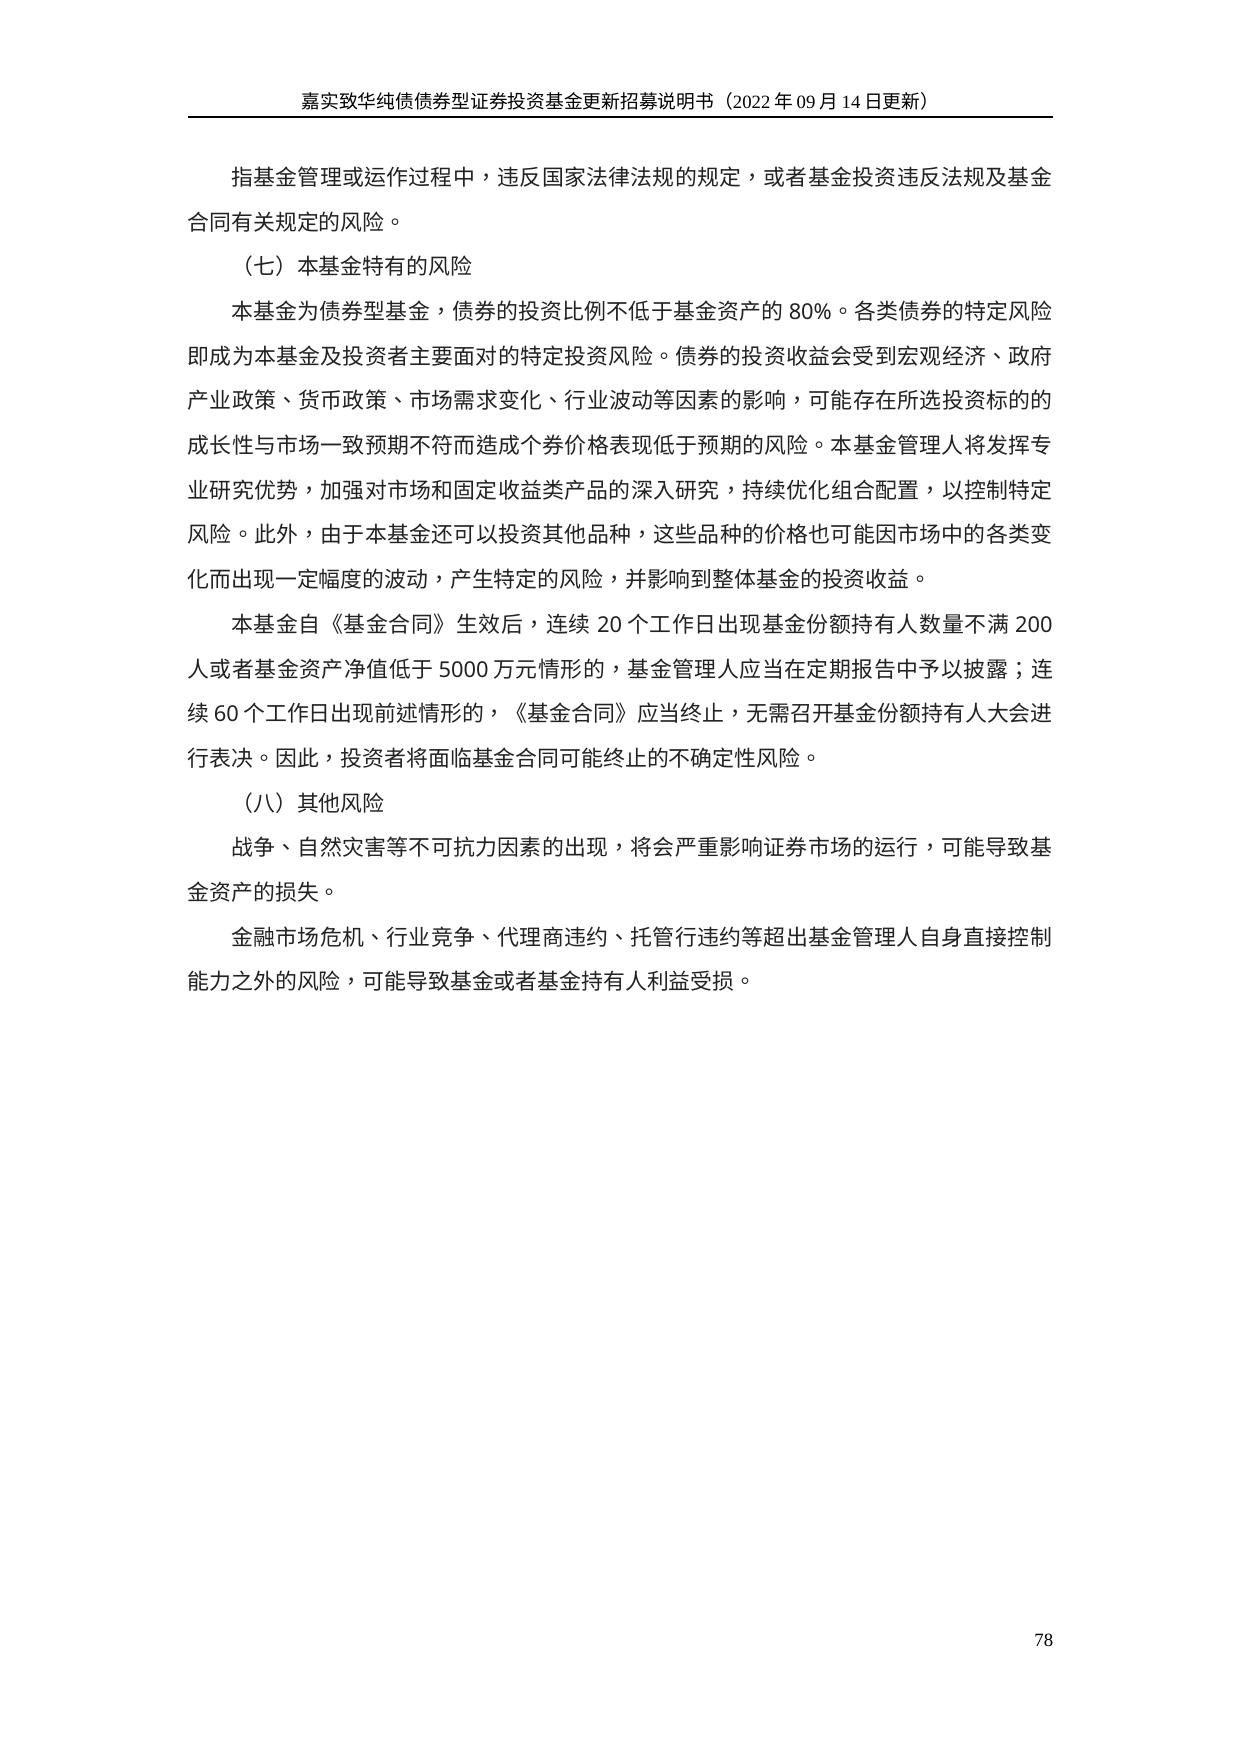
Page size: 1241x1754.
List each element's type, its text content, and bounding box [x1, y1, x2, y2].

text 金融市场危机、行业竞争、代理商违约、托管行违约等超出基金管理人自身直接控制能力之外的风险，可能导致基金或者基金持有人利益受损。 [187, 922, 1053, 996]
text 本基金为债券型基金，债券的投资比例不低于基金资产的80%。各类债券的特定风险即成为本基金及投资者主要面对的特定投资风险。债券的投资收益会受到宏观经济、政府产业政策、货币政策、市场需求变化、行业波动等因素的影响，可能存在所选投资标的的成长性与市场一致预期不符而造成个券价格表现低于预期的风险。本基金管理人将发挥专业研究优势，加强对市场和固定收益类产品的深入研究，持续优化组合配置，以控制特定风险。此外，由于本基金还可以投资其他品种，这些品种的价格也可能因市场中的各类变化而出现一定幅度的波动，产生特定的风险，并影响到整体基金的投资收益。 [187, 296, 1053, 594]
text 本基金自《基金合同》生效后，连续20个工作日出现基金份额持有人数量不满200人或者基金资产净值低于5000万元情形的，基金管理人应当在定期报告中予以披露；连续60个工作日出现前述情形的，《基金合同》应当终止，无需召开基金份额持有人大会进行表决。因此，投资者将面临基金合同可能终止的不确定性风险。 [187, 609, 1053, 773]
text （七）本基金特有的风险 [187, 251, 1053, 281]
text 战争、自然灾害等不可抗力因素的出现，将会严重影响证券市场的运行，可能导致基金资产的损失。 [187, 832, 1053, 907]
text （八）其他风险 [187, 788, 1053, 817]
text 指基金管理或运作过程中，违反国家法律法规的规定，或者基金投资违反法规及基金合同有关规定的风险。 [187, 162, 1053, 236]
